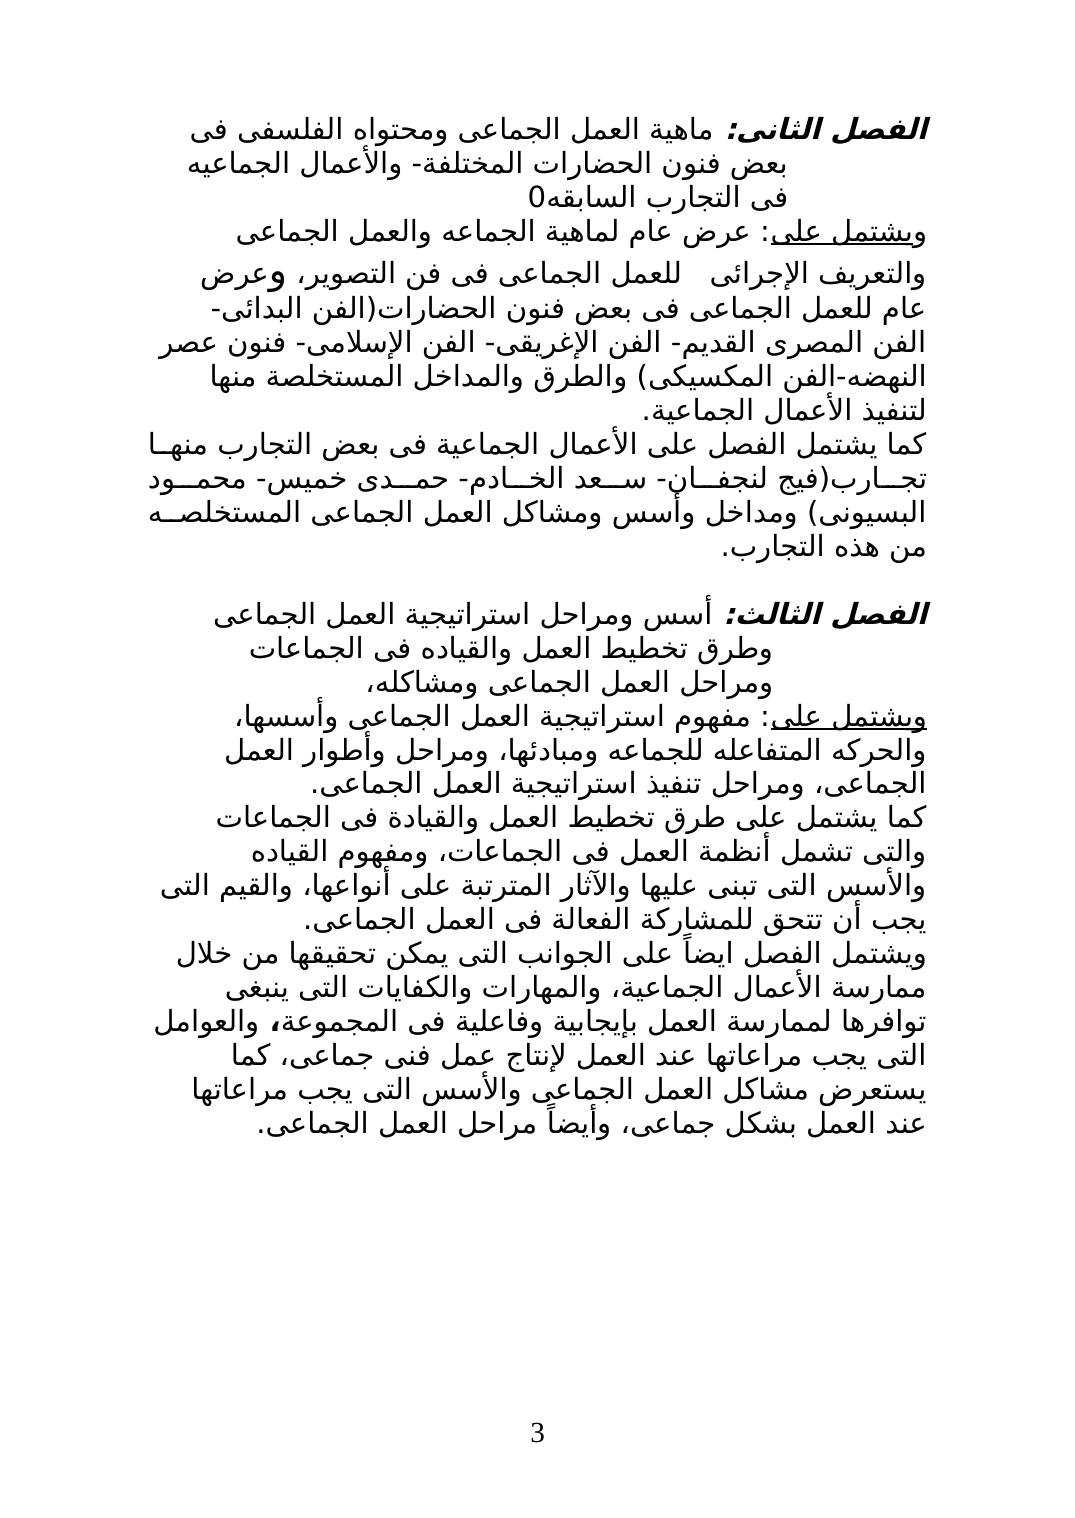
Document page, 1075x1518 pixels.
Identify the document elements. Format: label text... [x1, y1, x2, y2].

text ويشتمل على: مفهوم استراتيجية العمل الجماعى وأسسها، والحركه المتفاعله للجماعه ومبادئها، ومراحل وأطوار العمل الجماعى، ومراحل تنفيذ استراتيجية العمل الجماعى. [148, 699, 927, 801]
text كما يشتمل الفصل على الأعمال الجماعية فى بعض التجارب منها تجارب(فيج لنجفان- سعد الخادم- حمدى خميس- محمود البسيونى) ومداخل وأسس ومشاكل العمل الجماعى المستخلصه من هذه التجارب. [148, 428, 927, 563]
text الفصل الثانى: ماهية العمل الجماعى ومحتواه الفلسفى فى بعض فنون الحضارات المختلفة- والأعمال الجماعيه فى التجارب السابقه0 [148, 112, 927, 214]
text ويشتمل على: عرض عام لماهية الجماعه والعمل الجماعى والتعريف الإجرائى للعمل الجماعى فى فن التصوير، وعرض عام للعمل الجماعى فى بعض فنون الحضارات(الفن البدائى- الفن المصرى القديم- الفن الإغريقى- الفن الإسلامى- فنون عصر النهضه-الفن المكسيكى) والطرق والمداخل المستخلصة منها لتنفيذ الأعمال الجماعية. [148, 214, 927, 428]
text الفصل الثالث: أسس ومراحل استراتيجية العمل الجماعى وطرق تخطيط العمل والقياده فى الجماعات ومراحل العمل الجماعى ومشاكله، [148, 597, 927, 699]
text كما يشتمل على طرق تخطيط العمل والقيادة فى الجماعات والتى تشمل أنظمة العمل فى الجماعات، ومفهوم القياده والأسس التى تبنى عليها والآثار المترتبة على أنواعها، والقيم التى يجب أن تتحق للمشاركة الفعالة فى العمل الجماعى. [148, 801, 927, 937]
text ويشتمل الفصل ايضاً على الجوانب التى يمكن تحقيقها من خلال ممارسة الأعمال الجماعية، والمهارات والكفايات التى ينبغى توافرها لممارسة العمل بإيجابية وفاعلية فى المجموعة، والعوامل التى يجب مراعاتها عند العمل لإنتاج عمل فنى جماعى، كما يستعرض مشاكل العمل الجماعى والأسس التى يجب مراعاتها عند العمل بشكل جماعى، وأيضاً مراحل العمل الجماعى. [148, 937, 927, 1140]
